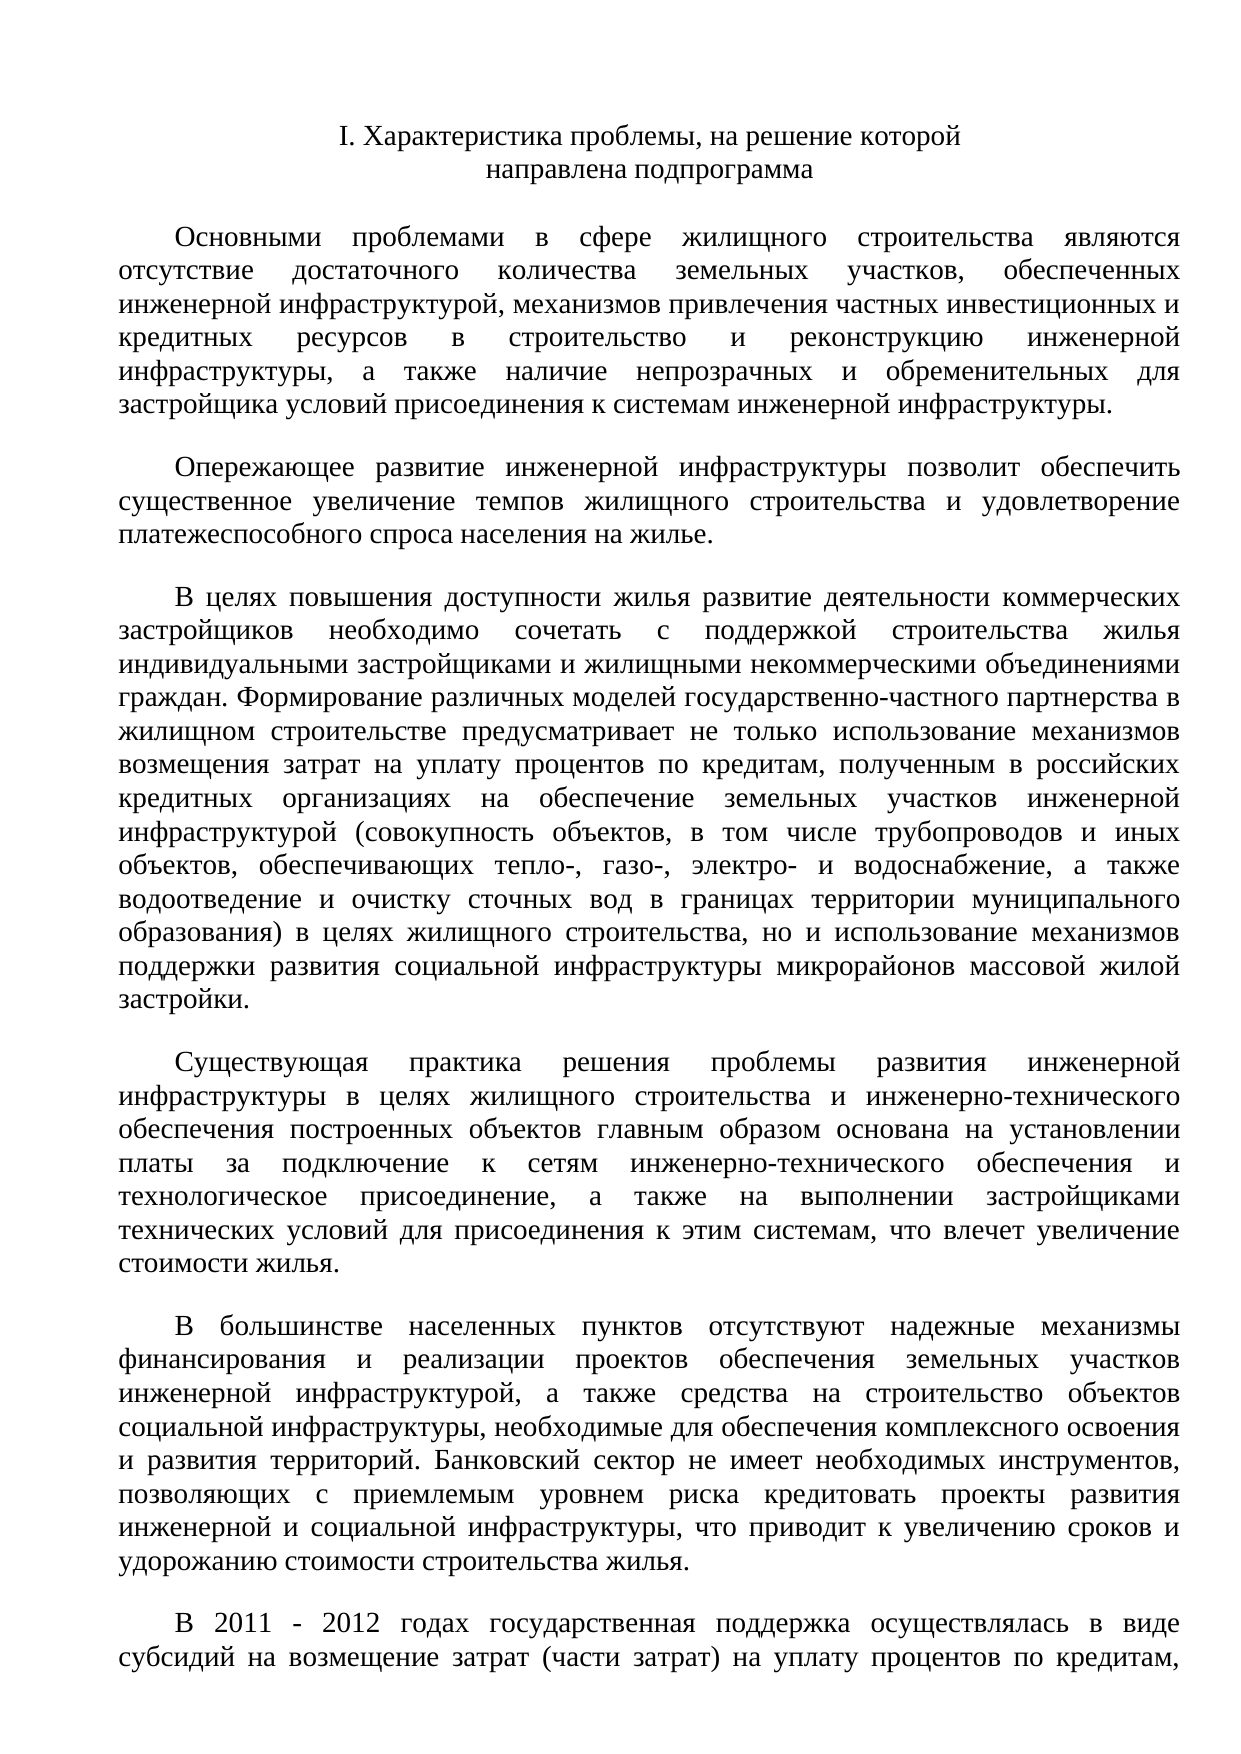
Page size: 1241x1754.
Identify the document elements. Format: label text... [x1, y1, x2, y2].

text В большинстве населенных пунктов отсутствуют надежные механизмы финансирования и реализации проектов обеспечения земельных участков инженерной инфраструктурой, а также средства на строительство объектов социальной инфраструктуры, необходимые для обеспечения комплексного освоения и развития территорий. Банковский сектор не имеет необходимых инструментов, позволяющих с приемлемым уровнем риска кредитовать проекты развития инженерной и социальной инфраструктуры, что приводит к увеличению сроков и удорожанию стоимости строительства жилья. [118, 1308, 1181, 1576]
text В целях повышения доступности жилья развитие деятельности коммерческих застройщиков необходимо сочетать с поддержкой строительства жилья индивидуальными застройщиками и жилищными некоммерческими объединениями граждан. Формирование различных моделей государственно-частного партнерства в жилищном строительстве предусматривает не только использование механизмов возмещения затрат на уплату процентов по кредитам, полученным в российских кредитных организациях на обеспечение земельных участков инженерной инфраструктурой (совокупность объектов, в том числе трубопроводов и иных объектов, обеспечивающих тепло-, газо-, электро- и водоснабжение, а также водоотведение и очистку сточных вод в границах территории муниципального образования) в целях жилищного строительства, но и использование механизмов поддержки развития социальной инфраструктуры микрорайонов массовой жилой застройки. [118, 579, 1181, 1015]
text Основными проблемами в сфере жилищного строительства являются отсутствие достаточного количества земельных участков, обеспеченных инженерной инфраструктурой, механизмов привлечения частных инвестиционных и кредитных ресурсов в строительство и реконструкцию инженерной инфраструктуры, а также наличие непрозрачных и обременительных для застройщика условий присоединения к системам инженерной инфраструктуры. [118, 219, 1181, 420]
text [118, 1606, 1181, 1673]
text Существующая практика решения проблемы развития инженерной инфраструктуры в целях жилищного строительства и инженерно-технического обеспечения построенных объектов главным образом основана на установлении платы за подключение к сетям инженерно-технического обеспечения и технологическое присоединение, а также на выполнении застройщиками технических условий для присоединения к этим системам, что влечет увеличение стоимости жилья. [118, 1044, 1181, 1279]
text направлена подпрограмма [118, 152, 1181, 185]
text I. Характеристика проблемы, на решение которой [118, 118, 1181, 152]
text Опережающее развитие инженерной инфраструктуры позволит обеспечить существенное увеличение темпов жилищного строительства и удовлетворение платежеспособного спроса населения на жилье. [118, 449, 1181, 550]
